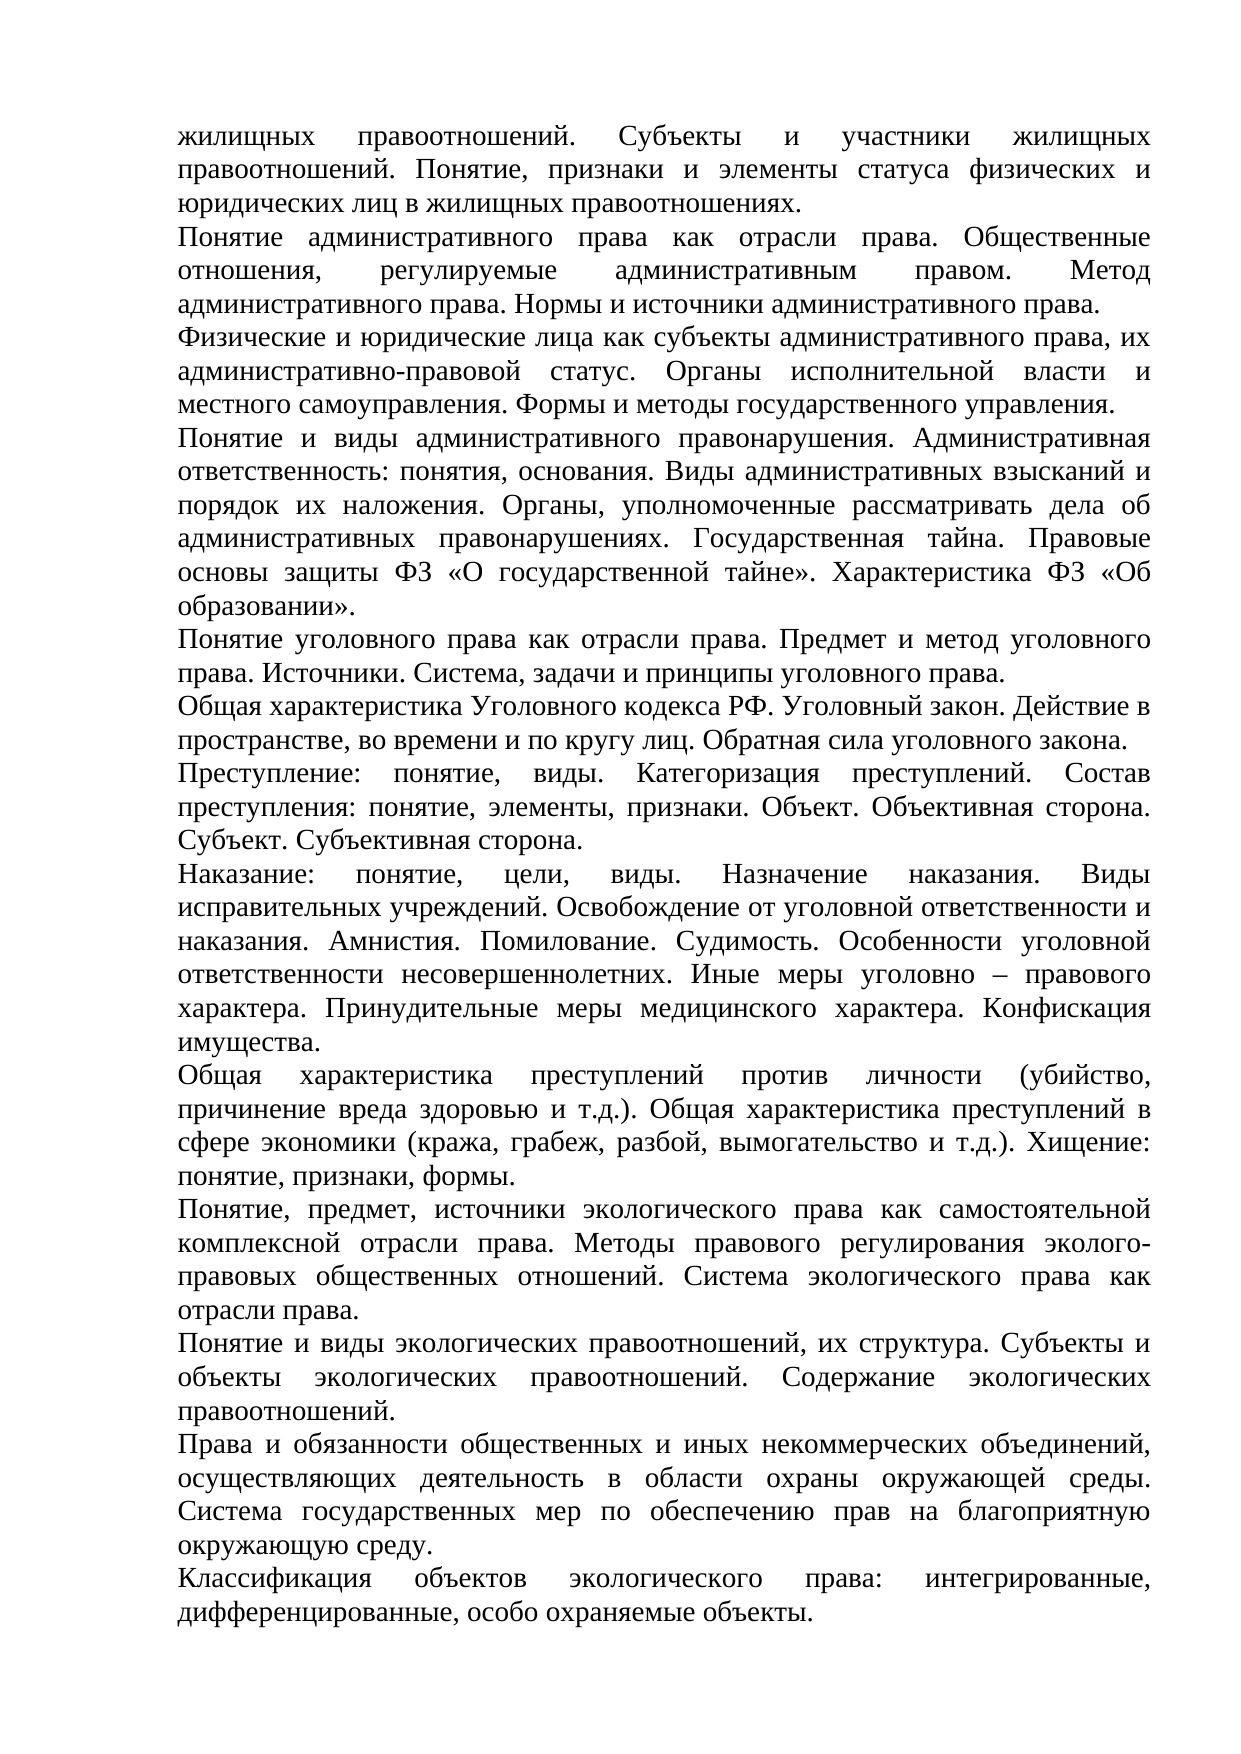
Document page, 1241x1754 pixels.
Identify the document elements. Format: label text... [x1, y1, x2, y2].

text Понятие и виды административного правонарушения. Административная ответственность: понятия, основания. Виды административных взысканий и порядок их наложения. Органы, уполномоченные рассматривать дела об административных правонарушениях. Государственная тайна. Правовые основы защиты ФЗ «О государственной тайне». Характеристика ФЗ «Об образовании». [177, 420, 1152, 621]
text Понятие и виды экологических правоотношений, их структура. Субъекты и объекты экологических правоотношений. Содержание экологических правоотношений. [177, 1326, 1152, 1426]
text Общая характеристика преступлений против личности (убийство, причинение вреда здоровью и т.д.). Общая характеристика преступлений в сфере экономики (кража, грабеж, разбой, вымогательство и т.д.). Хищение: понятие, признаки, формы. [177, 1057, 1152, 1191]
text Наказание: понятие, цели, виды. Назначение наказания. Виды исправительных учреждений. Освобождение от уголовной ответственности и наказания. Амнистия. Помилование. Судимость. Особенности уголовной ответственности несовершеннолетних. Иные меры уголовно – правового характера. Принудительные меры медицинского характера. Конфискация имущества. [177, 856, 1152, 1057]
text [177, 118, 1152, 219]
text Преступление: понятие, виды. Категоризация преступлений. Состав преступления: понятие, элементы, признаки. Объект. Объективная сторона. Субъект. Субъективная сторона. [177, 755, 1152, 856]
text Классификация объектов экологического права: интегрированные, дифференцированные, особо охраняемые объекты. [177, 1560, 1152, 1627]
text Понятие административного права как отрасли права. Общественные отношения, регулируемые административным правом. Метод административного права. Нормы и источники административного права. [177, 219, 1152, 319]
text Права и обязанности общественных и иных некоммерческих объединений, осуществляющих деятельность в области охраны окружающей среды. Система государственных мер по обеспечению прав на благоприятную окружающую среду. [177, 1426, 1152, 1560]
text Общая характеристика Уголовного кодекса РФ. Уголовный закон. Действие в пространстве, во времени и по кругу лиц. Обратная сила уголовного закона. [177, 688, 1152, 755]
text Понятие уголовного права как отрасли права. Предмет и метод уголовного права. Источники. Система, задачи и принципы уголовного права. [177, 621, 1152, 688]
text Понятие, предмет, источники экологического права как самостоятельной комплексной отрасли права. Методы правового регулирования эколого-правовых общественных отношений. Система экологического права как отрасли права. [177, 1191, 1152, 1326]
text Физические и юридические лица как субъекты административного права, их административно-правовой статус. Органы исполнительной власти и местного самоуправления. Формы и методы государственного управления. [177, 319, 1152, 420]
